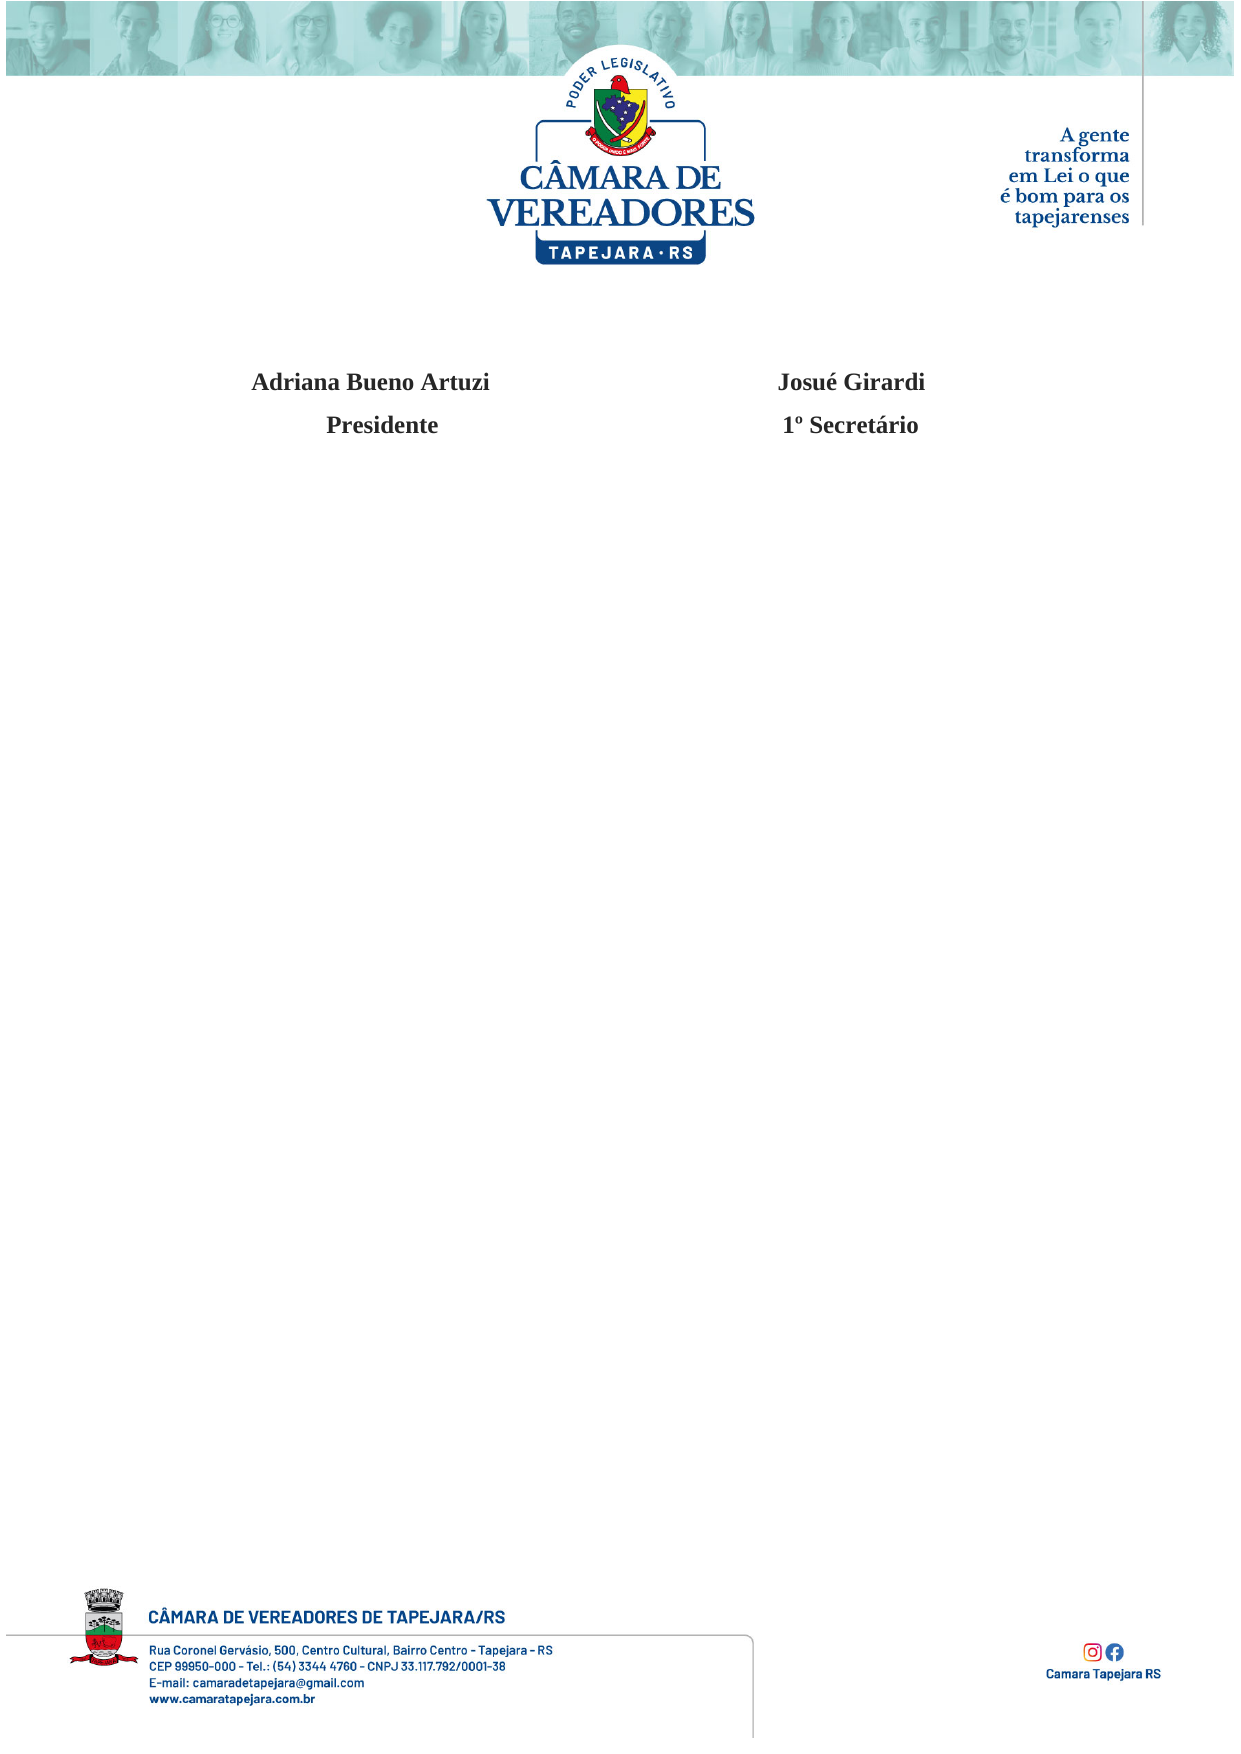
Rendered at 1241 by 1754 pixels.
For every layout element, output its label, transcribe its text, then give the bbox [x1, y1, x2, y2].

picture [6, 1, 1234, 1738]
text Presidente 1º Secretário [251, 410, 1063, 439]
text Adriana Bueno Artuzi Josué Girardi [251, 367, 1063, 396]
